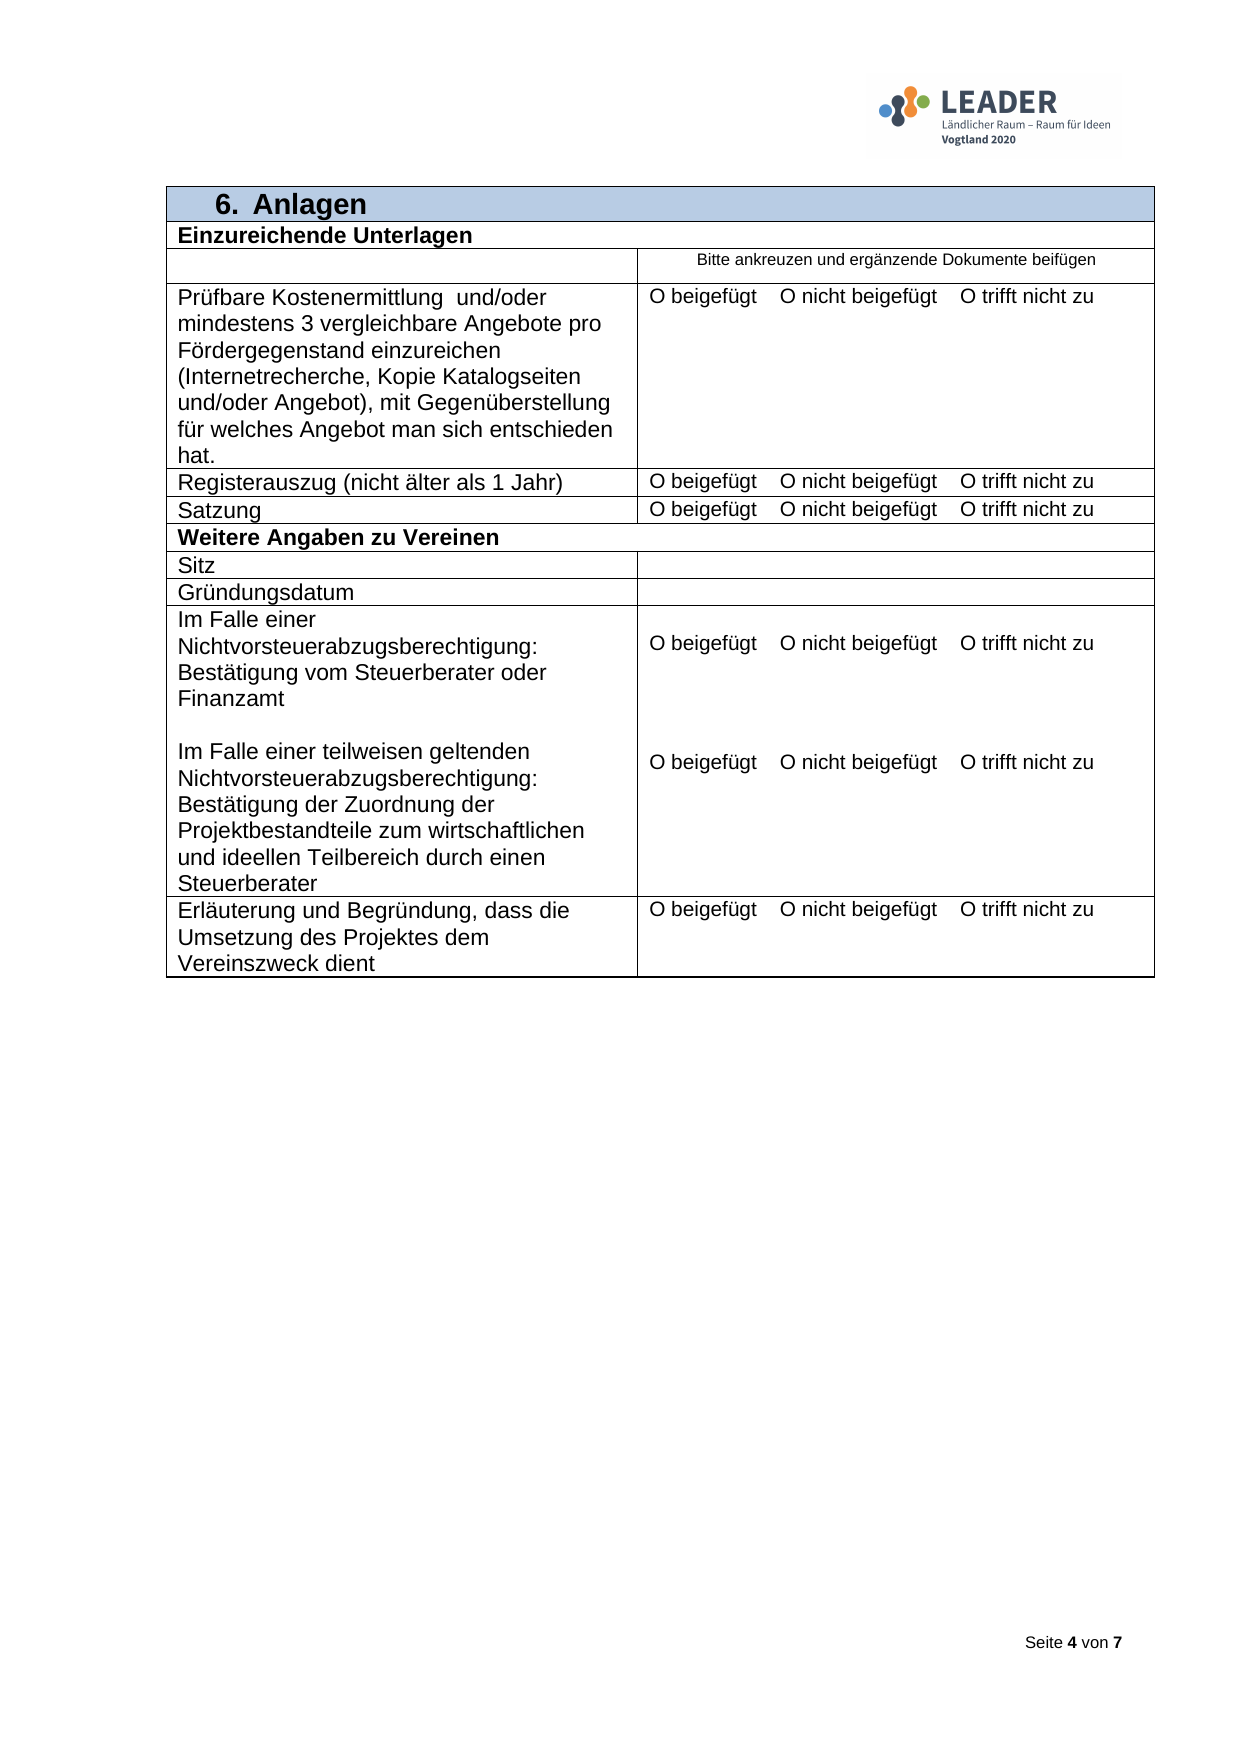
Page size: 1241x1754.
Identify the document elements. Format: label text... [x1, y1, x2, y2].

table_cell Satzung [167, 497, 637, 523]
table_cell Weitere Angaben zu Vereinen [167, 524, 1154, 551]
table_cell Erläuterung und Begründung, dass die Umsetzung des Projektes dem Vereinszweck dient [167, 897, 637, 976]
table_cell Gründungsdatum [167, 579, 637, 605]
table_cell [638, 579, 1154, 605]
table_cell Registerauszug (nicht älter als 1 Jahr) [167, 469, 637, 496]
table_cell O beigefügt O nicht beigefügt O trifft nicht zu O beigefügt O nicht beigefügt O trifft nicht zu [638, 606, 1154, 896]
table_cell O beigefügt O nicht beigefügt O trifft nicht zu [638, 469, 1154, 496]
table_cell O beigefügt O nicht beigefügt O trifft nicht zu [638, 497, 1154, 523]
table_cell [167, 249, 637, 283]
table_cell Einzureichende Unterlagen [167, 222, 1154, 248]
table_cell O beigefügt O nicht beigefügt O trifft nicht zu [638, 284, 1154, 468]
table_cell [638, 552, 1154, 578]
table_cell O beigefügt O nicht beigefügt O trifft nicht zu [638, 897, 1154, 976]
table_header Anlagen [167, 187, 1154, 221]
table_cell Bitte ankreuzen und ergänzende Dokumente beifügen [638, 249, 1154, 283]
picture [866, 73, 1123, 159]
table_cell Im Falle einer Nichtvorsteuerabzugsberechtigung: Bestätigung vom Steuerberater oder Finanzamt Im Falle einer teilweisen geltenden Nichtvorsteuerabzugsberechtigung: Bestätigung der Zuordnung der Projektbestandteile zum wirtschaftlichen und ideellen Teilbereich durch einen Steuerberater [167, 606, 637, 896]
table_cell Sitz [167, 552, 637, 578]
table_cell Prüfbare Kostenermittlung und/oder mindestens 3 vergleichbare Angebote pro Fördergegenstand einzureichen (Internetrecherche, Kopie Katalogseiten und/oder Angebot), mit Gegenüberstellung für welches Angebot man sich entschieden hat. [167, 284, 637, 468]
